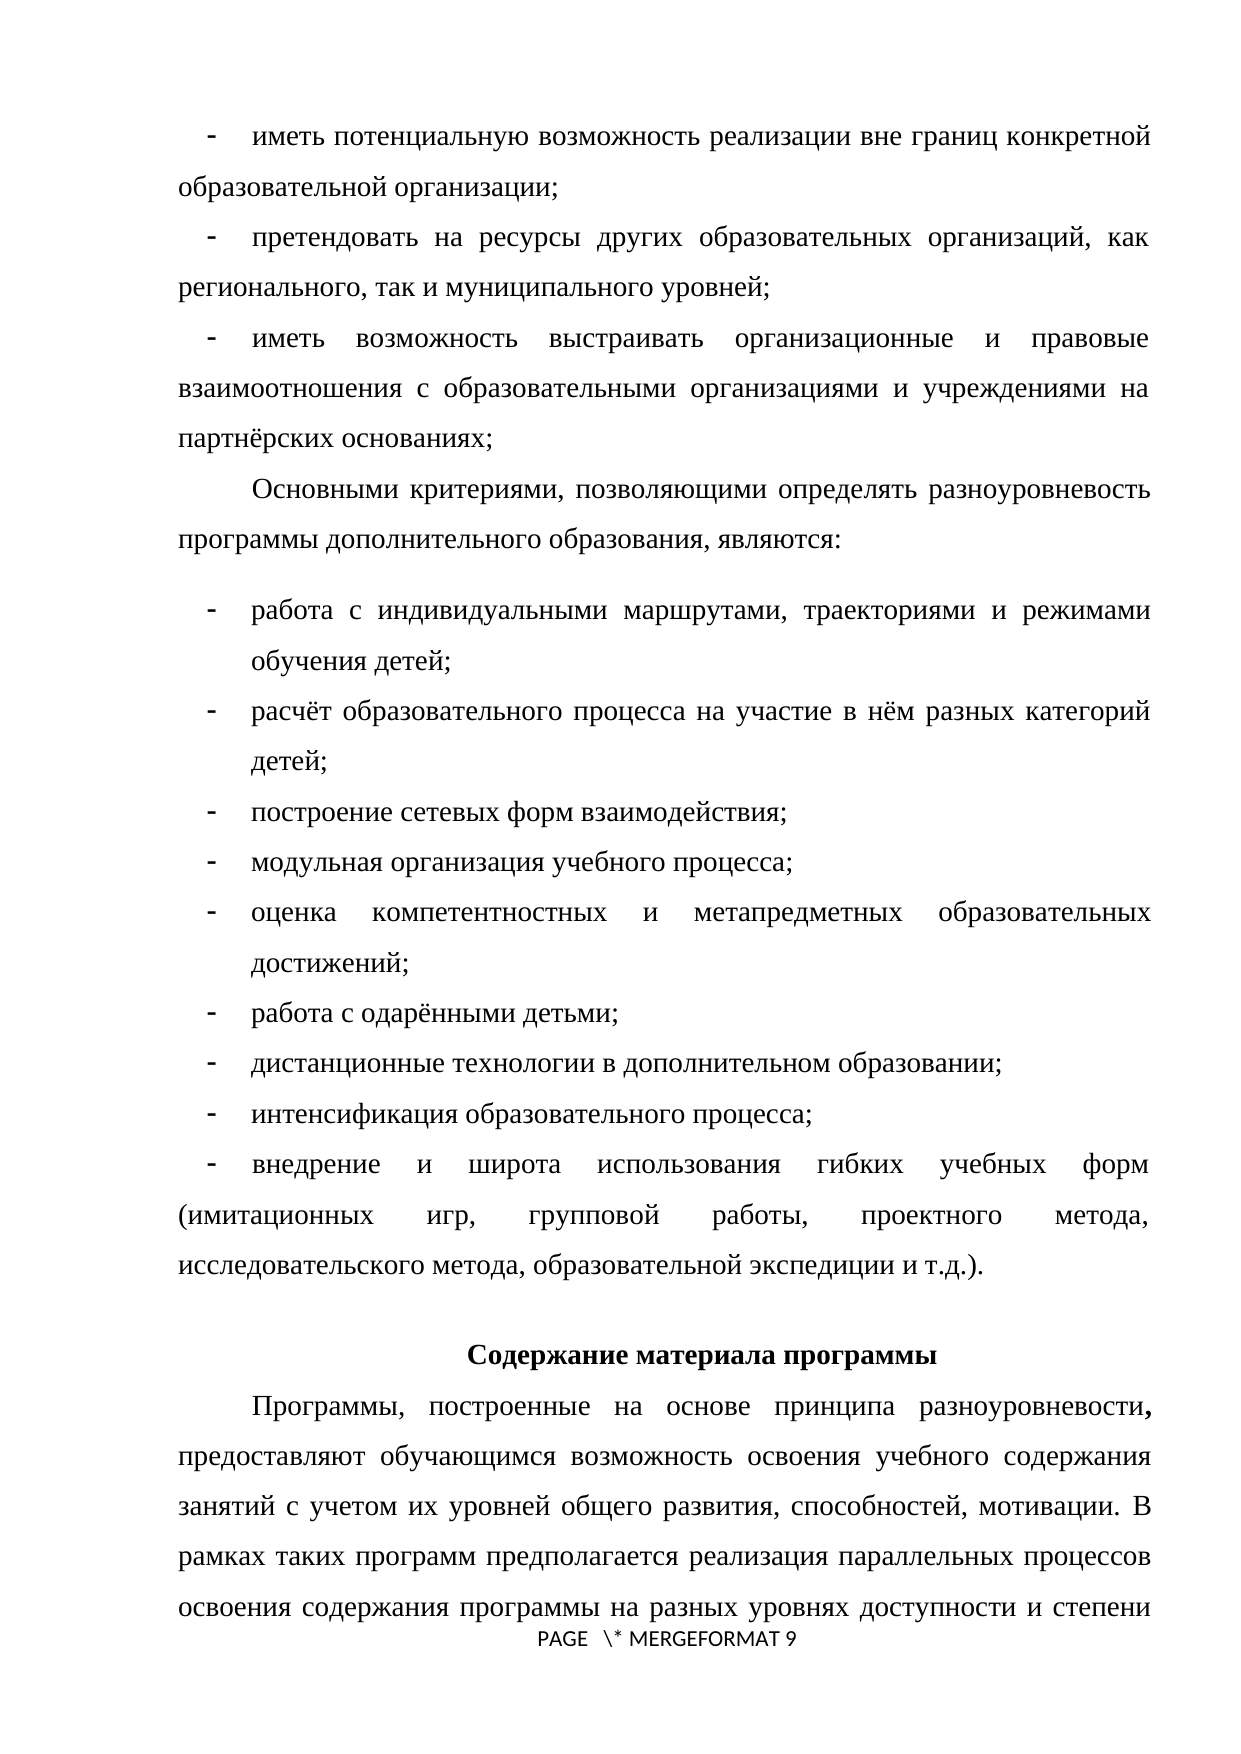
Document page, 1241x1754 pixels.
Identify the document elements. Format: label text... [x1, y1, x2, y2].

list интенсификация образовательного процесса; [207, 1096, 1152, 1130]
list иметь потенциальную возможность реализации вне границ конкретной образовательной организации; [178, 118, 1152, 202]
text Основными критериями, позволяющими определять разноуровневость программы дополнительного образования, являются: [178, 471, 1152, 554]
list дистанционные технологии в дополнительном образовании; [207, 1046, 1152, 1079]
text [178, 1388, 1152, 1622]
list иметь возможность выстраивать организационные и правовые взаимоотношения с образовательными организациями и учреждениями на партнёрских основаниях; [178, 320, 1149, 454]
list работа с индивидуальными маршрутами, траекториями и режимами обучения детей; [207, 592, 1152, 676]
list работа с одарёнными детьми; [207, 995, 1152, 1029]
list расчёт образовательного процесса на участие в нём разных категорий детей; [207, 693, 1152, 777]
list претендовать на ресурсы других образовательных организаций, как регионального, так и муниципального уровней; [178, 219, 1149, 303]
list внедрение и широта использования гибких учебных форм (имитационных игр, групповой работы, проектного метода, исследовательского метода, образовательной экспедиции и т.д.). [178, 1146, 1149, 1281]
list построение сетевых форм взаимодействия; [207, 794, 1152, 827]
list модульная организация учебного процесса; [207, 844, 1152, 878]
list оценка компетентностных и метапредметных образовательных достижений; [207, 894, 1152, 978]
list Содержание материала программы [252, 1337, 1152, 1371]
